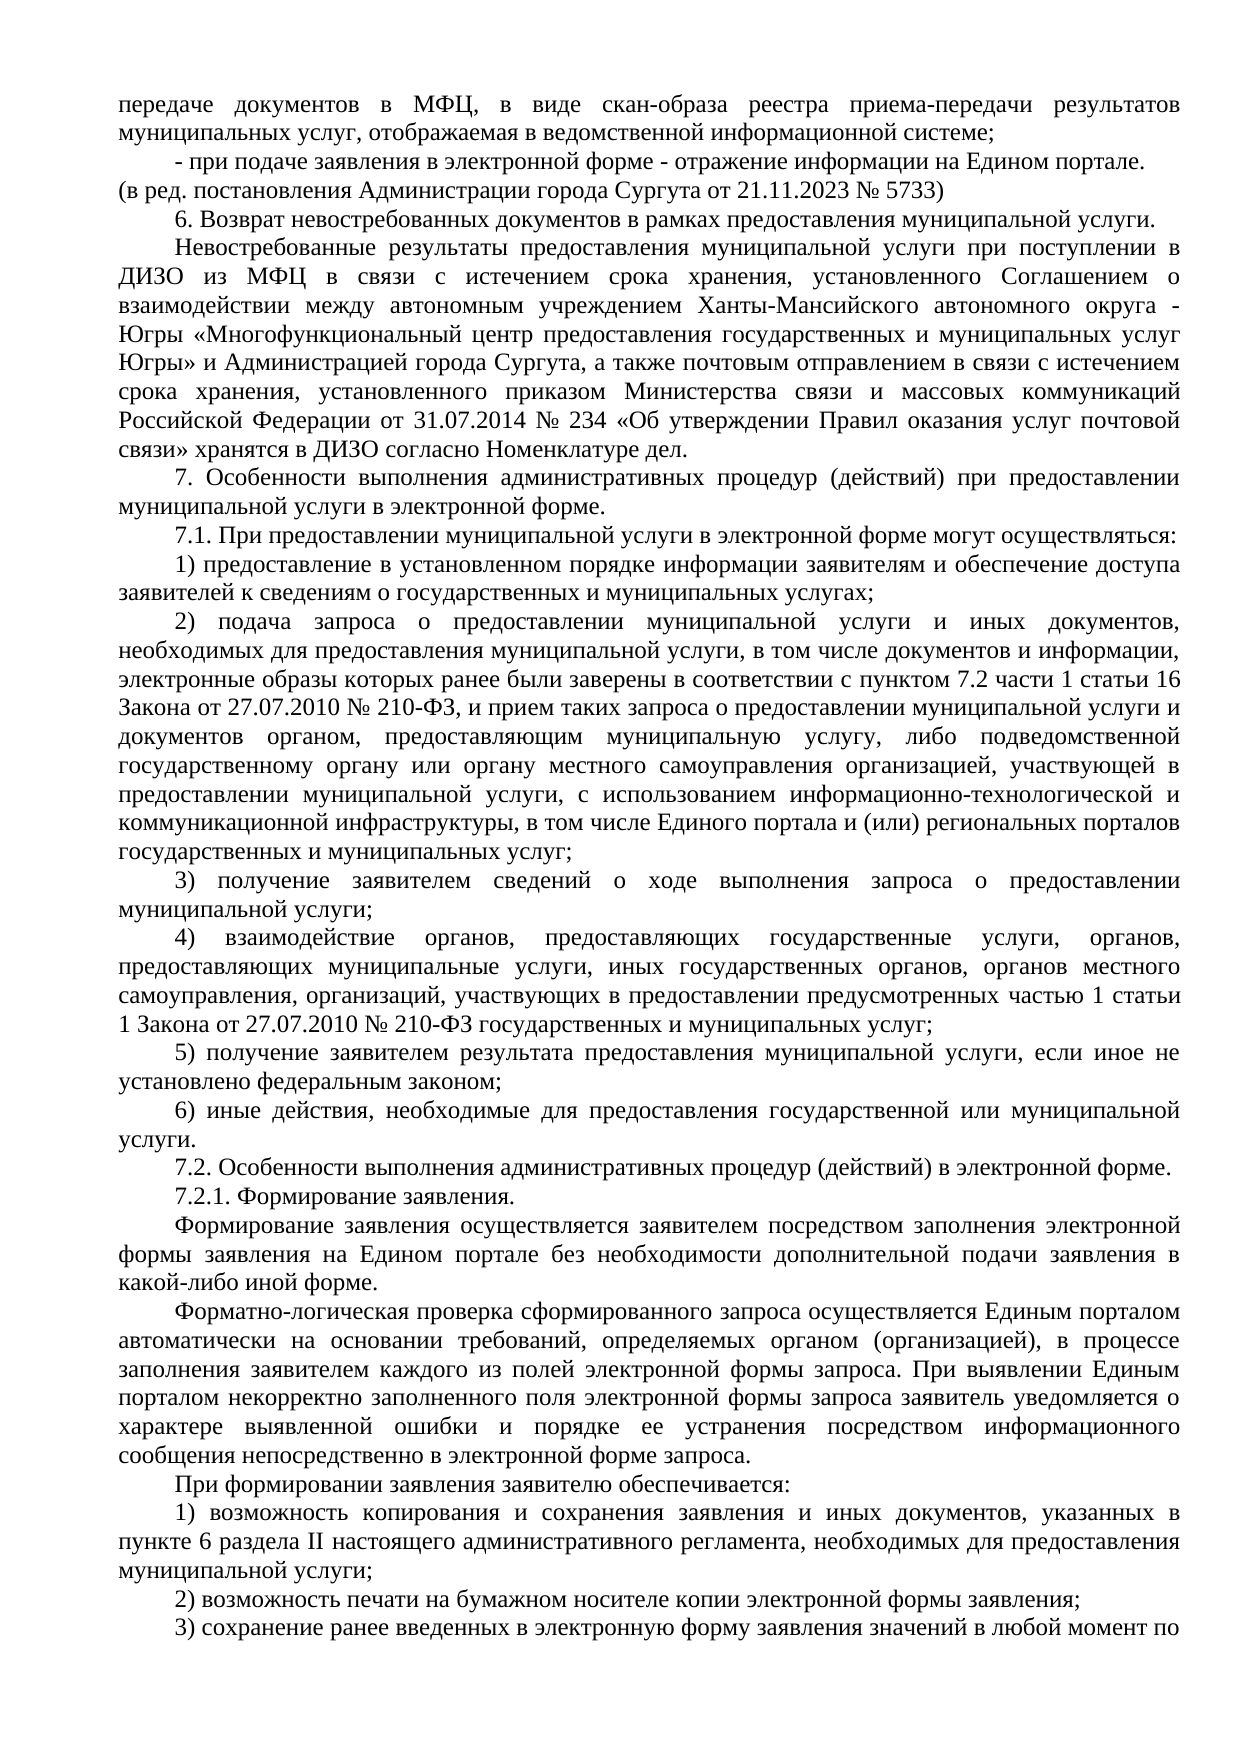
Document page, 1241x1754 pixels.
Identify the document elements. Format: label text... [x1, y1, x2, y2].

text Формирование заявления осуществляется заявителем посредством заполнения электронной формы заявления на Едином портале без необходимости дополнительной подачи заявления в какой-либо иной форме. [118, 1210, 1181, 1296]
text 7.2. Особенности выполнения административных процедур (действий) в электронной форме. [118, 1152, 1181, 1181]
text (в ред. постановления Администрации города Сургута от 21.11.2023 № 5733) [118, 175, 1181, 204]
text При формировании заявления заявителю обеспечивается: [118, 1469, 1181, 1497]
text 2) подача запроса о предоставлении муниципальной услуги и иных документов, необходимых для предоставления муниципальной услуги, в том числе документов и информации, электронные образы которых ранее были заверены в соответствии с пунктом 7.2 части 1 статьи 16 Закона от 27.07.2010 № 210-ФЗ, и прием таких запроса о предоставлении муниципальной услуги и документов органом, предоставляющим муниципальную услугу, либо подведомственной государственному органу или органу местного самоуправления организацией, участвующей в предоставлении муниципальной услуги, с использованием информационно-технологической и коммуникационной инфраструктуры, в том числе Единого портала и (или) региональных порталов государственных и муниципальных услуг; [118, 606, 1181, 865]
text 4) взаимодействие органов, предоставляющих государственные услуги, органов, предоставляющих муниципальные услуги, иных государственных органов, органов местного самоуправления, организаций, участвующих в предоставлении предусмотренных частью 1 статьи 1 Закона от 27.07.2010 № 210-ФЗ государственных и муниципальных услуг; [118, 922, 1181, 1037]
text 3) получение заявителем сведений о ходе выполнения запроса о предоставлении муниципальной услуги; [118, 865, 1181, 922]
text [118, 89, 1181, 146]
text - при подаче заявления в электронной форме - отражение информации на Едином портале. [118, 146, 1181, 175]
text 7.2.1. Формирование заявления. [118, 1181, 1181, 1210]
text 6. Возврат невостребованных документов в рамках предоставления муниципальной услуги. [118, 204, 1181, 232]
text 7. Особенности выполнения административных процедур (действий) при предоставлении муниципальной услуги в электронной форме. [118, 462, 1181, 520]
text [118, 1612, 1181, 1641]
text 1) возможность копирования и сохранения заявления и иных документов, указанных в пункте 6 раздела II настоящего административного регламента, необходимых для предоставления муниципальной услуги; [118, 1497, 1181, 1584]
text 7.1. При предоставлении муниципальной услуги в электронной форме могут осуществляться: [118, 520, 1181, 549]
text 5) получение заявителем результата предоставления муниципальной услуги, если иное не установлено федеральным законом; [118, 1037, 1181, 1095]
text Форматно-логическая проверка сформированного запроса осуществляется Единым порталом автоматически на основании требований, определяемых органом (организацией), в процессе заполнения заявителем каждого из полей электронной формы запроса. При выявлении Единым порталом некорректно заполненного поля электронной формы запроса заявитель уведомляется о характере выявленной ошибки и порядке ее устранения посредством информационного сообщения непосредственно в электронной форме запроса. [118, 1296, 1181, 1469]
text 1) предоставление в установленном порядке информации заявителям и обеспечение доступа заявителей к сведениям о государственных и муниципальных услугах; [118, 549, 1181, 606]
text Невостребованные результаты предоставления муниципальной услуги при поступлении в ДИЗО из МФЦ в связи с истечением срока хранения, установленного Соглашением о взаимодействии между автономным учреждением Ханты-Мансийского автономного округа - Югры «Многофункциональный центр предоставления государственных и муниципальных услуг Югры» и Администрацией города Сургута, а также почтовым отправлением в связи с истечением срока хранения, установленного приказом Министерства связи и массовых коммуникаций Российской Федерации от 31.07.2014 № 234 «Об утверждении Правил оказания услуг почтовой связи» хранятся в ДИЗО согласно Номенклатуре дел. [118, 232, 1181, 462]
text 2) возможность печати на бумажном носителе копии электронной формы заявления; [118, 1584, 1181, 1612]
text 6) иные действия, необходимые для предоставления государственной или муниципальной услуги. [118, 1095, 1181, 1152]
